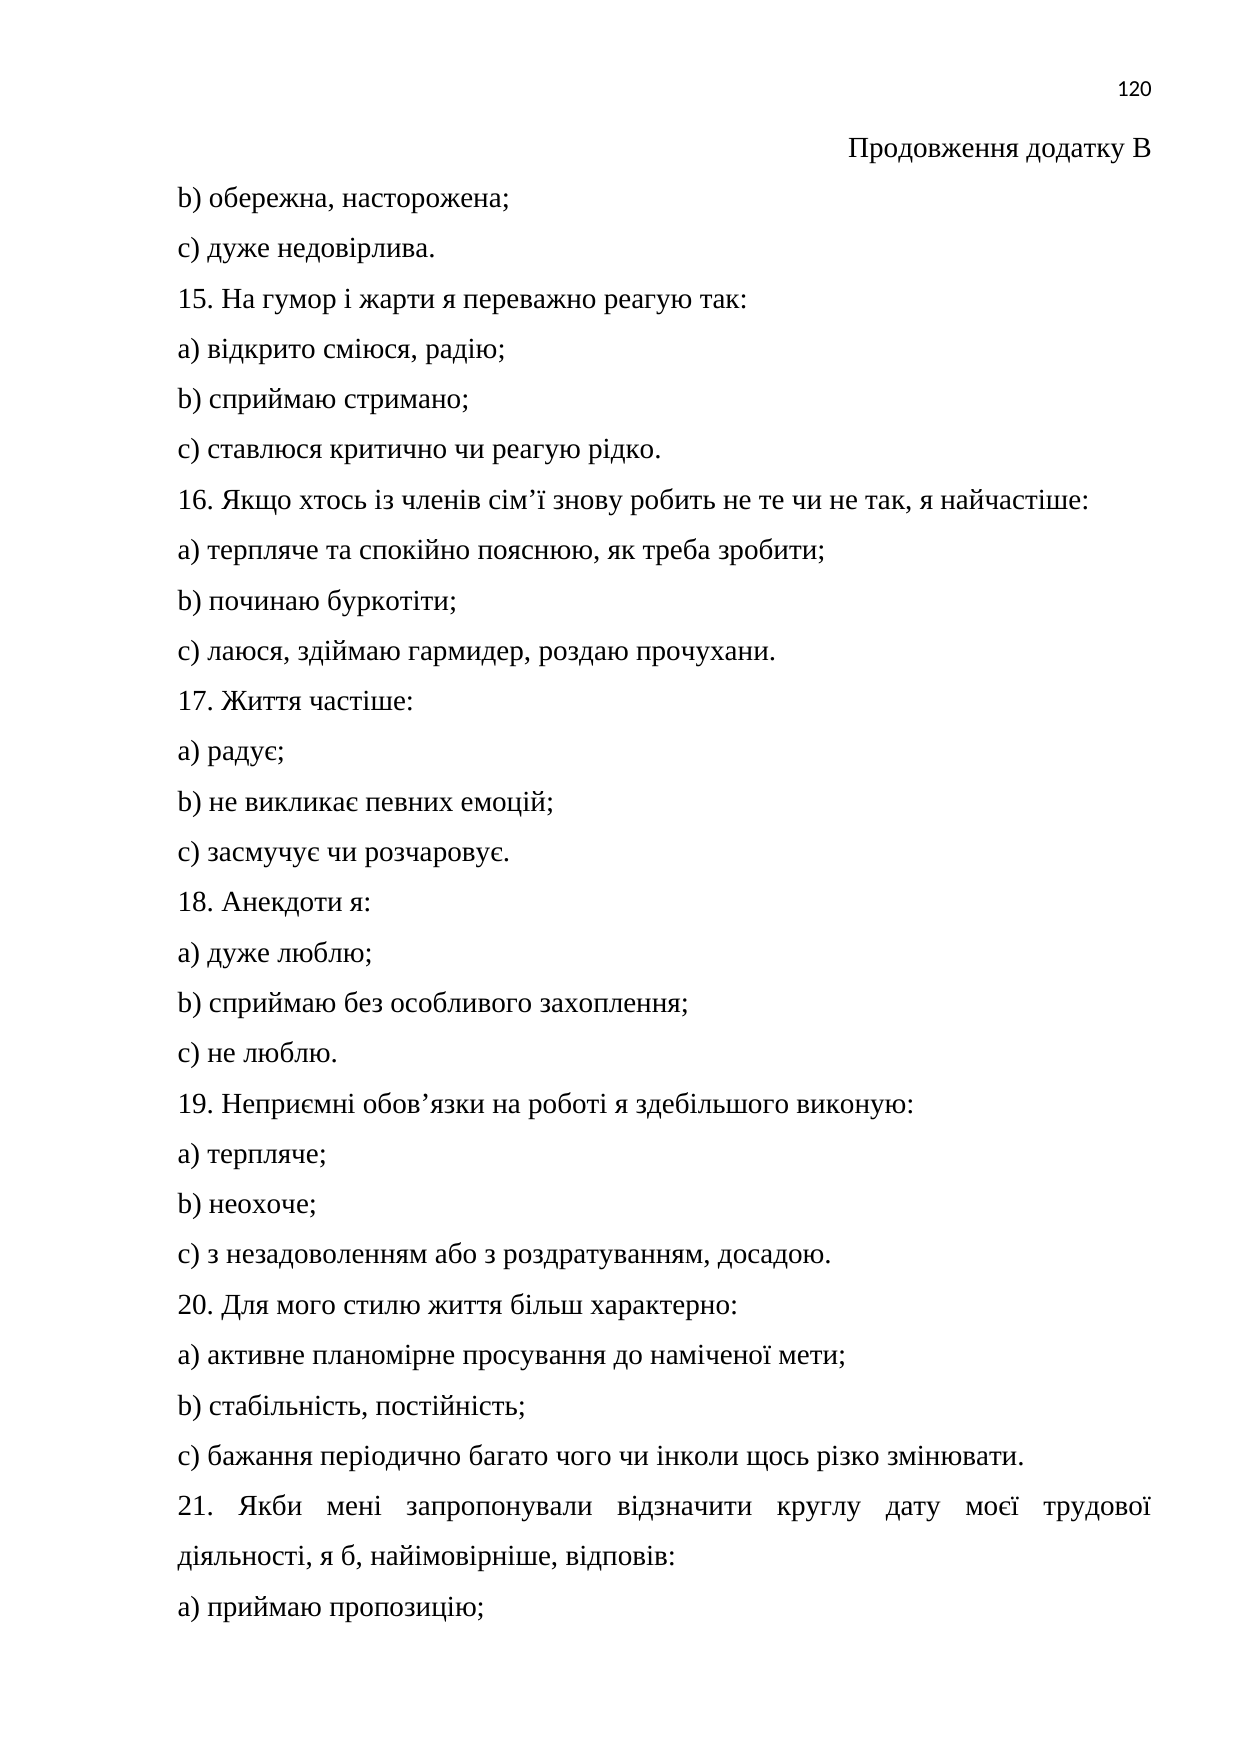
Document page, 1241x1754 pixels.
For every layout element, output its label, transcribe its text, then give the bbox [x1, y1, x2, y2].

text Продовження додатку В [177, 130, 1152, 163]
text c) з незадоволенням або з роздратуванням, досадою. [177, 1237, 1152, 1270]
text b) сприймаю стримано; [177, 381, 1152, 415]
text c) лаюся, здіймаю гармидер, роздаю прочухани. [177, 633, 1152, 666]
text a) приймаю пропозицію; [177, 1589, 1152, 1622]
text 20. Для мого стилю життя більш характерно: [177, 1287, 1152, 1321]
text c) дуже недовірлива. [177, 230, 1152, 264]
text a) радує; [177, 733, 1152, 767]
text c) ставлюся критично чи реагую рідко. [177, 432, 1152, 465]
text a) дуже люблю; [177, 935, 1152, 968]
text b) обережна, насторожена; [177, 180, 1152, 214]
text b) сприймаю без особливого захоплення; [177, 985, 1152, 1019]
text 17. Життя частіше: [177, 683, 1152, 717]
text b) неохоче; [177, 1186, 1152, 1220]
text a) терпляче та спокійно пояснюю, як треба зробити; [177, 532, 1152, 566]
text a) активне планомірне просування до наміченої мети; [177, 1337, 1152, 1371]
text c) засмучує чи розчаровує. [177, 834, 1152, 868]
text 21. Якби мені запропонували відзначити круглу дату моєї трудової діяльності, я б, найімовірніше, відповів: [177, 1488, 1152, 1572]
text c) бажання періодично багато чого чи інколи щось різко змінювати. [177, 1438, 1152, 1471]
text c) не люблю. [177, 1035, 1152, 1069]
text b) стабільність, постійність; [177, 1388, 1152, 1421]
text 19. Неприємні обов’язки на роботі я здебільшого виконую: [177, 1086, 1152, 1119]
text 15. На гумор і жарти я переважно реагую так: [177, 281, 1152, 314]
text a) відкрито сміюся, радію; [177, 331, 1152, 364]
text 16. Якщо хтось із членів сім’ї знову робить не те чи не так, я найчастіше: [177, 482, 1152, 516]
text a) терпляче; [177, 1136, 1152, 1169]
text b) починаю буркотіти; [177, 583, 1152, 616]
text 18. Анекдоти я: [177, 884, 1152, 918]
text b) не викликає певних емоцій; [177, 784, 1152, 817]
